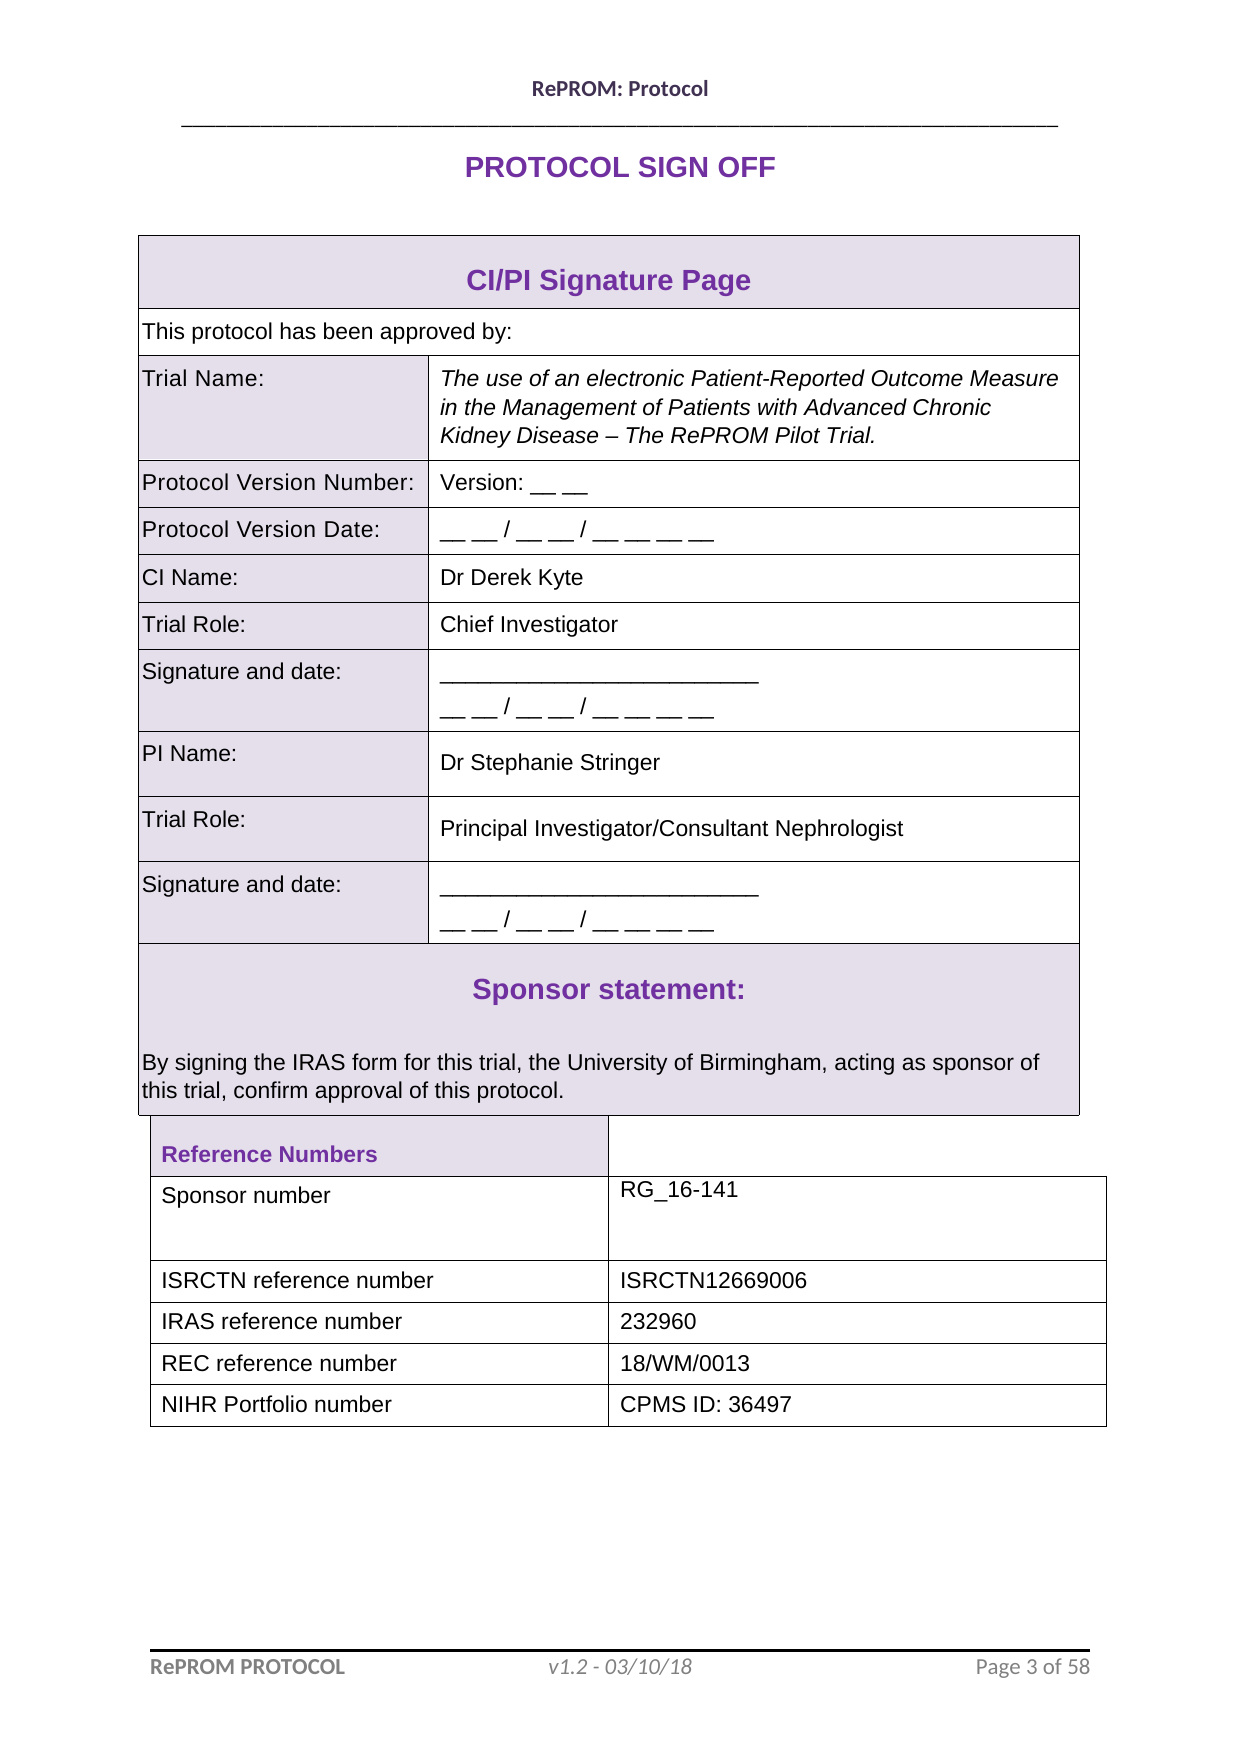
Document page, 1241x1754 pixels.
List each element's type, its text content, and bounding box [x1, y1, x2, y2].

table_cell _________________________ __ __ / __ __ / __ __ __ __ [429, 862, 1079, 943]
table_cell Trial Role: [139, 603, 428, 649]
table_cell 232960 [609, 1303, 1106, 1343]
table_cell Protocol Version Number: [139, 461, 428, 507]
table_cell ISRCTN12669006 [609, 1261, 1106, 1301]
table_cell Dr Stephanie Stringer [429, 732, 1079, 796]
table_header CI/PI Signature Page [139, 236, 1079, 308]
table_cell Trial Role: [139, 797, 428, 861]
table_cell Sponsor number [151, 1177, 608, 1260]
table_cell CPMS ID: 36497 [609, 1385, 1106, 1426]
table_cell CI Name: [139, 555, 428, 601]
text PROTOCOL SIGN OFF [150, 150, 1090, 183]
table_cell Trial Name: [139, 356, 428, 459]
table_cell RG_16-141 [609, 1177, 1106, 1260]
table_cell Version: __ __ [429, 461, 1079, 507]
table_header [609, 1115, 1106, 1176]
table_cell This protocol has been approved by: [139, 309, 1079, 355]
table_cell NIHR Portfolio number [151, 1385, 608, 1426]
table_cell Sponsor statement: By signing the IRAS form for this trial, the University of Birmingham, acting as sponsor of this trial, confirm approval of this protocol. [139, 944, 1079, 1115]
table_cell Chief Investigator [429, 603, 1079, 649]
table_cell Protocol Version Date: [139, 508, 428, 554]
table_cell __ __ / __ __ / __ __ __ __ [429, 508, 1079, 554]
table_cell _________________________ __ __ / __ __ / __ __ __ __ [429, 650, 1079, 731]
table_cell REC reference number [151, 1344, 608, 1384]
table_cell Signature and date: [139, 862, 428, 943]
table_cell Signature and date: [139, 650, 428, 731]
table_header Reference Numbers [151, 1116, 608, 1176]
table_cell IRAS reference number [151, 1303, 608, 1343]
table_cell PI Name: [139, 732, 428, 796]
table_cell Dr Derek Kyte [429, 555, 1079, 601]
table_cell ISRCTN reference number [151, 1261, 608, 1301]
table_cell The use of an electronic Patient-Reported Outcome Measure in the Management of Patients with Advanced Chronic Kidney Disease – The RePROM Pilot Trial. [429, 356, 1079, 459]
table_cell 18/WM/0013 [609, 1344, 1106, 1384]
table_cell Principal Investigator/Consultant Nephrologist [429, 797, 1079, 861]
